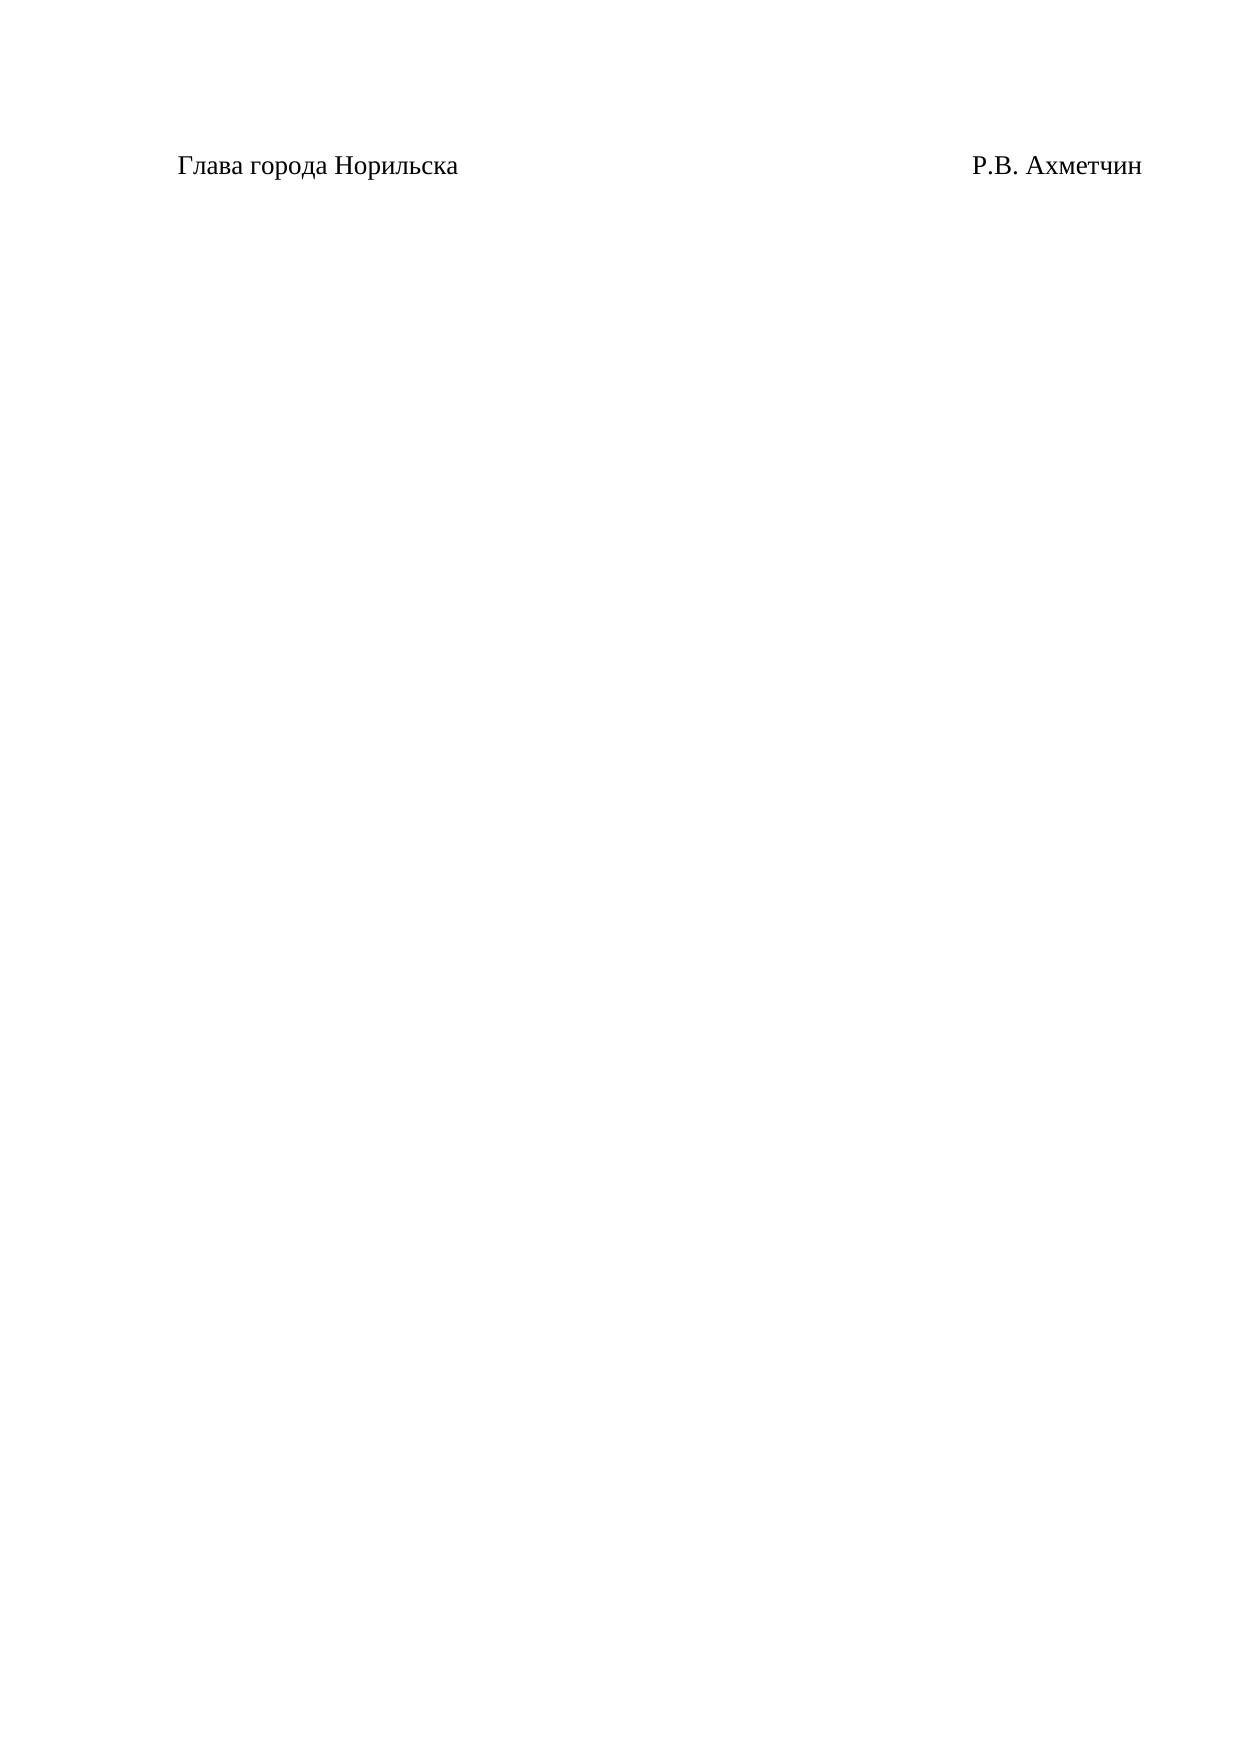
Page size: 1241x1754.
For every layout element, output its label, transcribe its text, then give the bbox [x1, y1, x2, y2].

text Глава города Норильска Р.В. Ахметчин [177, 149, 1152, 180]
